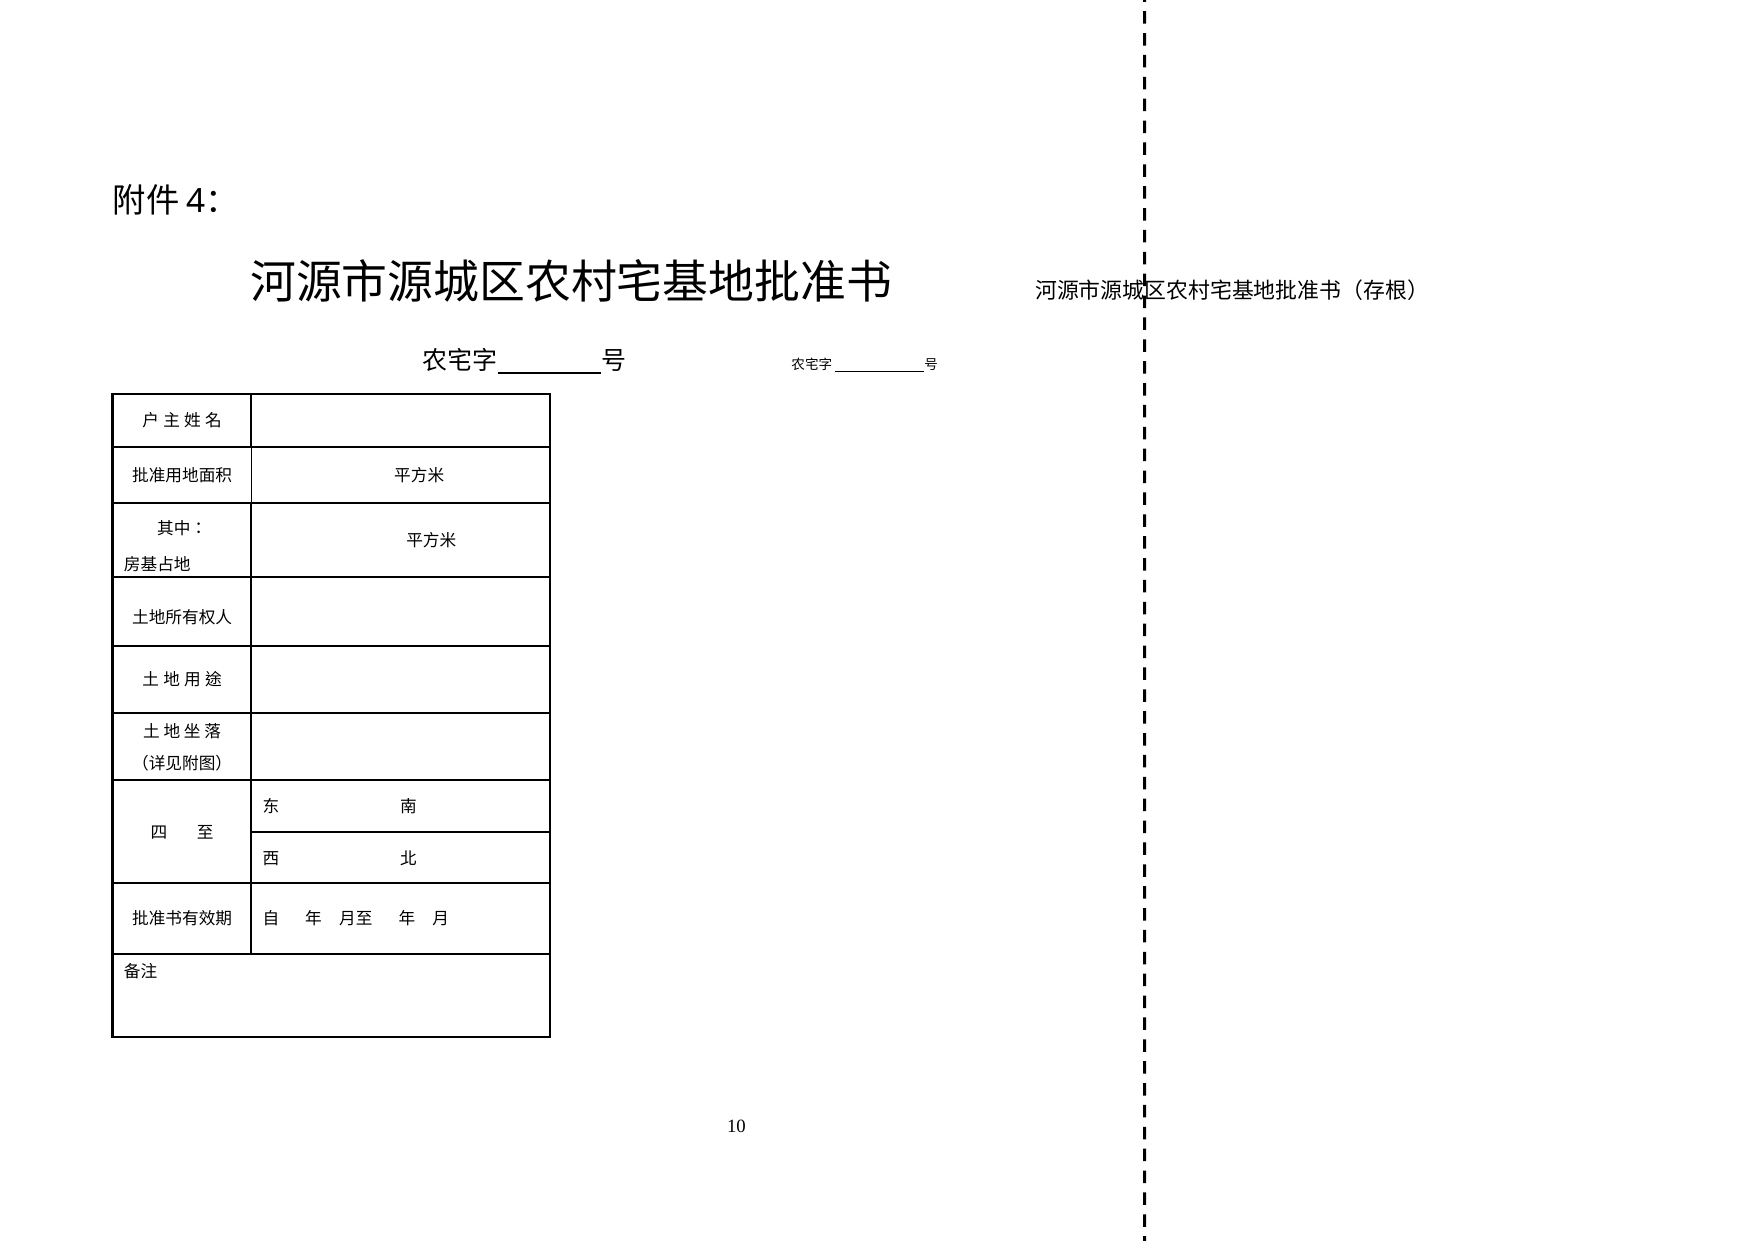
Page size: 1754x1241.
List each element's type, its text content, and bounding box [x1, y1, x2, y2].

table_cell 平方米 [252, 448, 549, 502]
table_header [252, 395, 549, 446]
table_cell [252, 647, 549, 712]
text 农宅字 号 农宅字 号 [112, 328, 1641, 393]
table_cell 批准书有效期 [114, 884, 250, 952]
table_cell [252, 578, 549, 644]
table_cell 东 南 [252, 781, 549, 831]
table_cell 自 年 月至 年 月 [252, 884, 549, 952]
table_cell 土地所有权人 [114, 578, 250, 644]
table_cell [252, 714, 549, 779]
table_cell 四 至 [114, 781, 250, 882]
table_cell 备注 [114, 955, 549, 1036]
text 附件4： [112, 165, 1641, 230]
text 河源市源城区农村宅基地批准书 河源市源城区农村宅基地批准书（存根） [112, 230, 1641, 328]
table_cell 批准用地面积 [114, 448, 251, 502]
table_cell 土 地 用 途 [114, 647, 250, 712]
table_header 户 主 姓 名 [114, 395, 250, 446]
table_cell 其中： 房基占地 [114, 504, 250, 576]
table_cell 西 北 [252, 833, 549, 882]
table_cell 土 地 坐 落 （详见附图） [114, 714, 250, 779]
table_cell 平方米 [252, 504, 549, 576]
